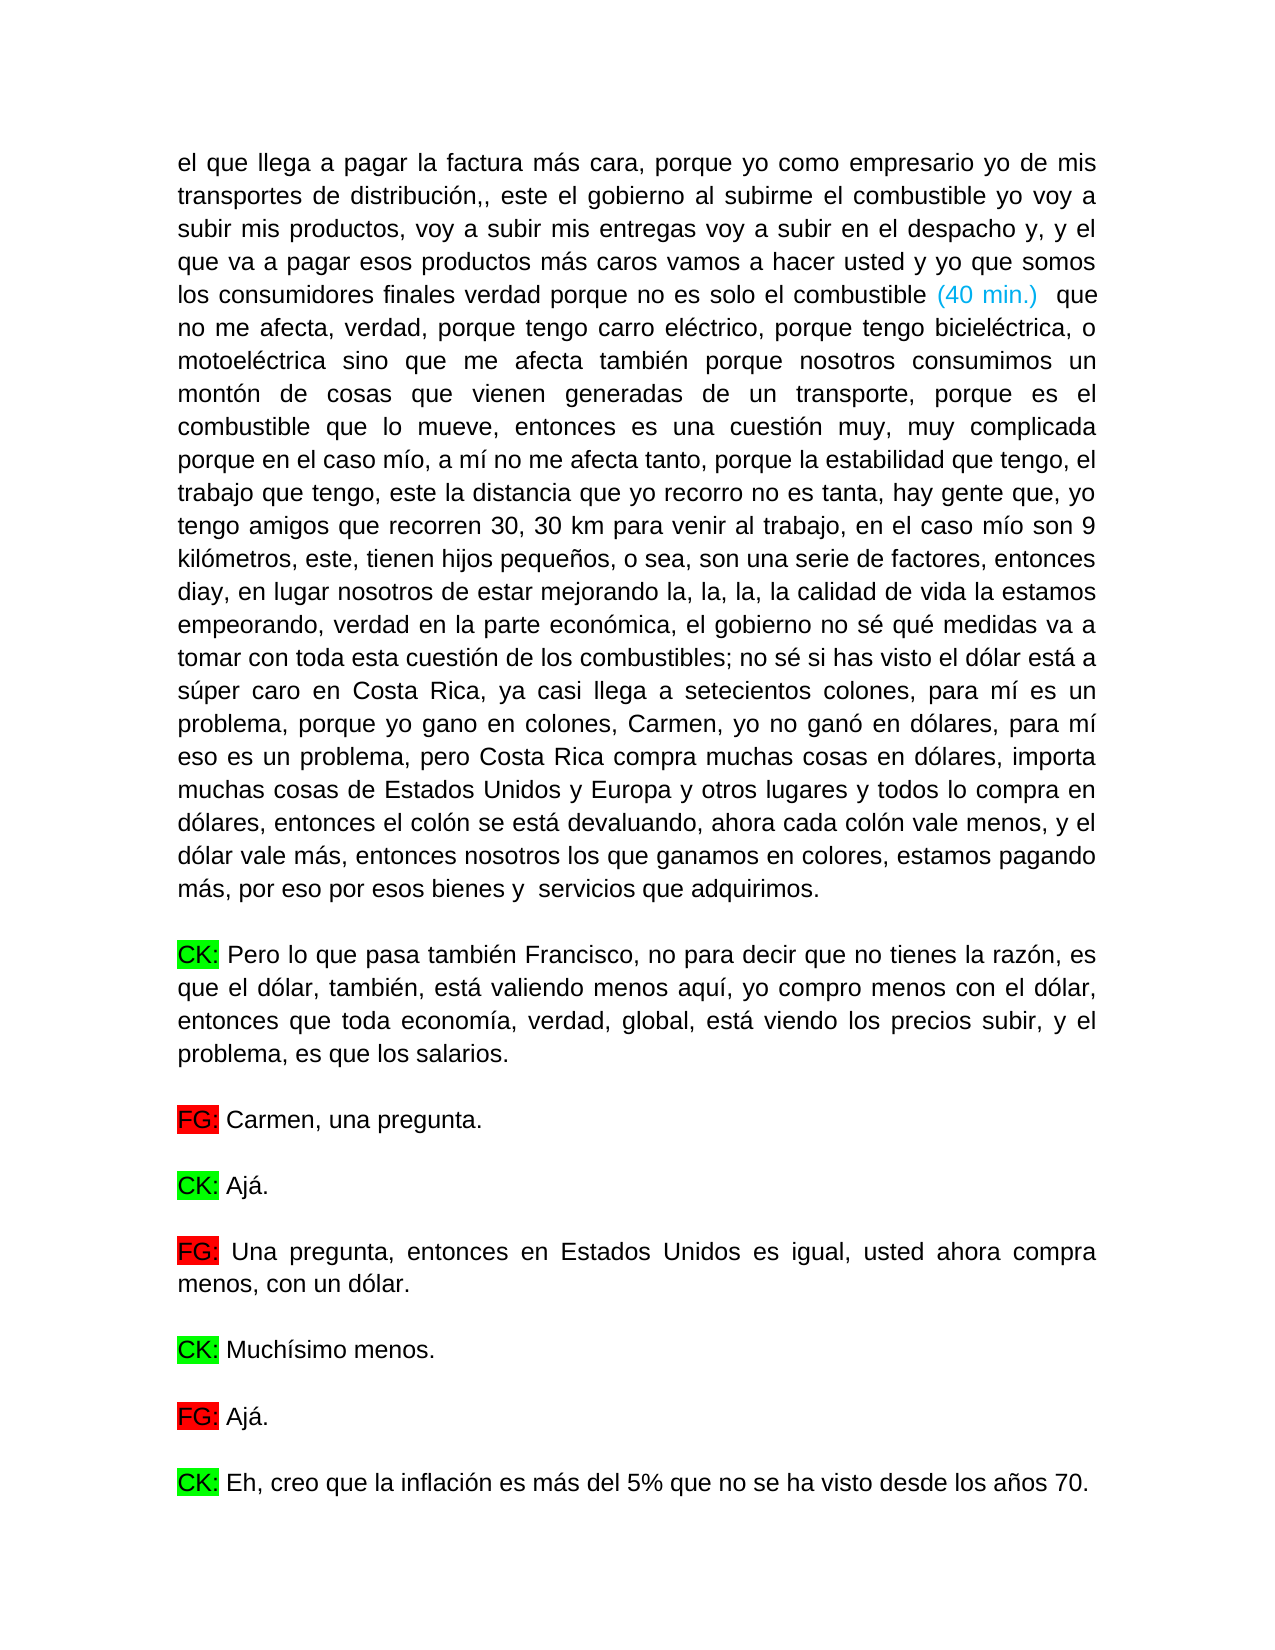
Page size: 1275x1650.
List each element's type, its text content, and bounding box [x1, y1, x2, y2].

text CK: Pero lo que pasa también Francisco, no para decir que no tienes la razón, es que el dólar, también, está valiendo menos aquí, yo compro menos con el dólar, entonces que toda economía, verdad, global, está viendo los precios subir, y el problema, es que los salarios. [177, 940, 1098, 1068]
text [177, 148, 1098, 903]
text FG: Carmen, una pregunta. [219, 1105, 1098, 1134]
text FG: Ajá. [219, 1402, 1098, 1430]
text CK: Ajá. [219, 1171, 1098, 1200]
text CK: Eh, creo que la inflación es más del 5% que no se ha visto desde los años 70. [219, 1468, 1098, 1496]
text CK: Muchísimo menos. [219, 1336, 1098, 1364]
text FG: Una pregunta, entonces en Estados Unidos es igual, usted ahora compra menos, con un dólar. [177, 1236, 1098, 1298]
